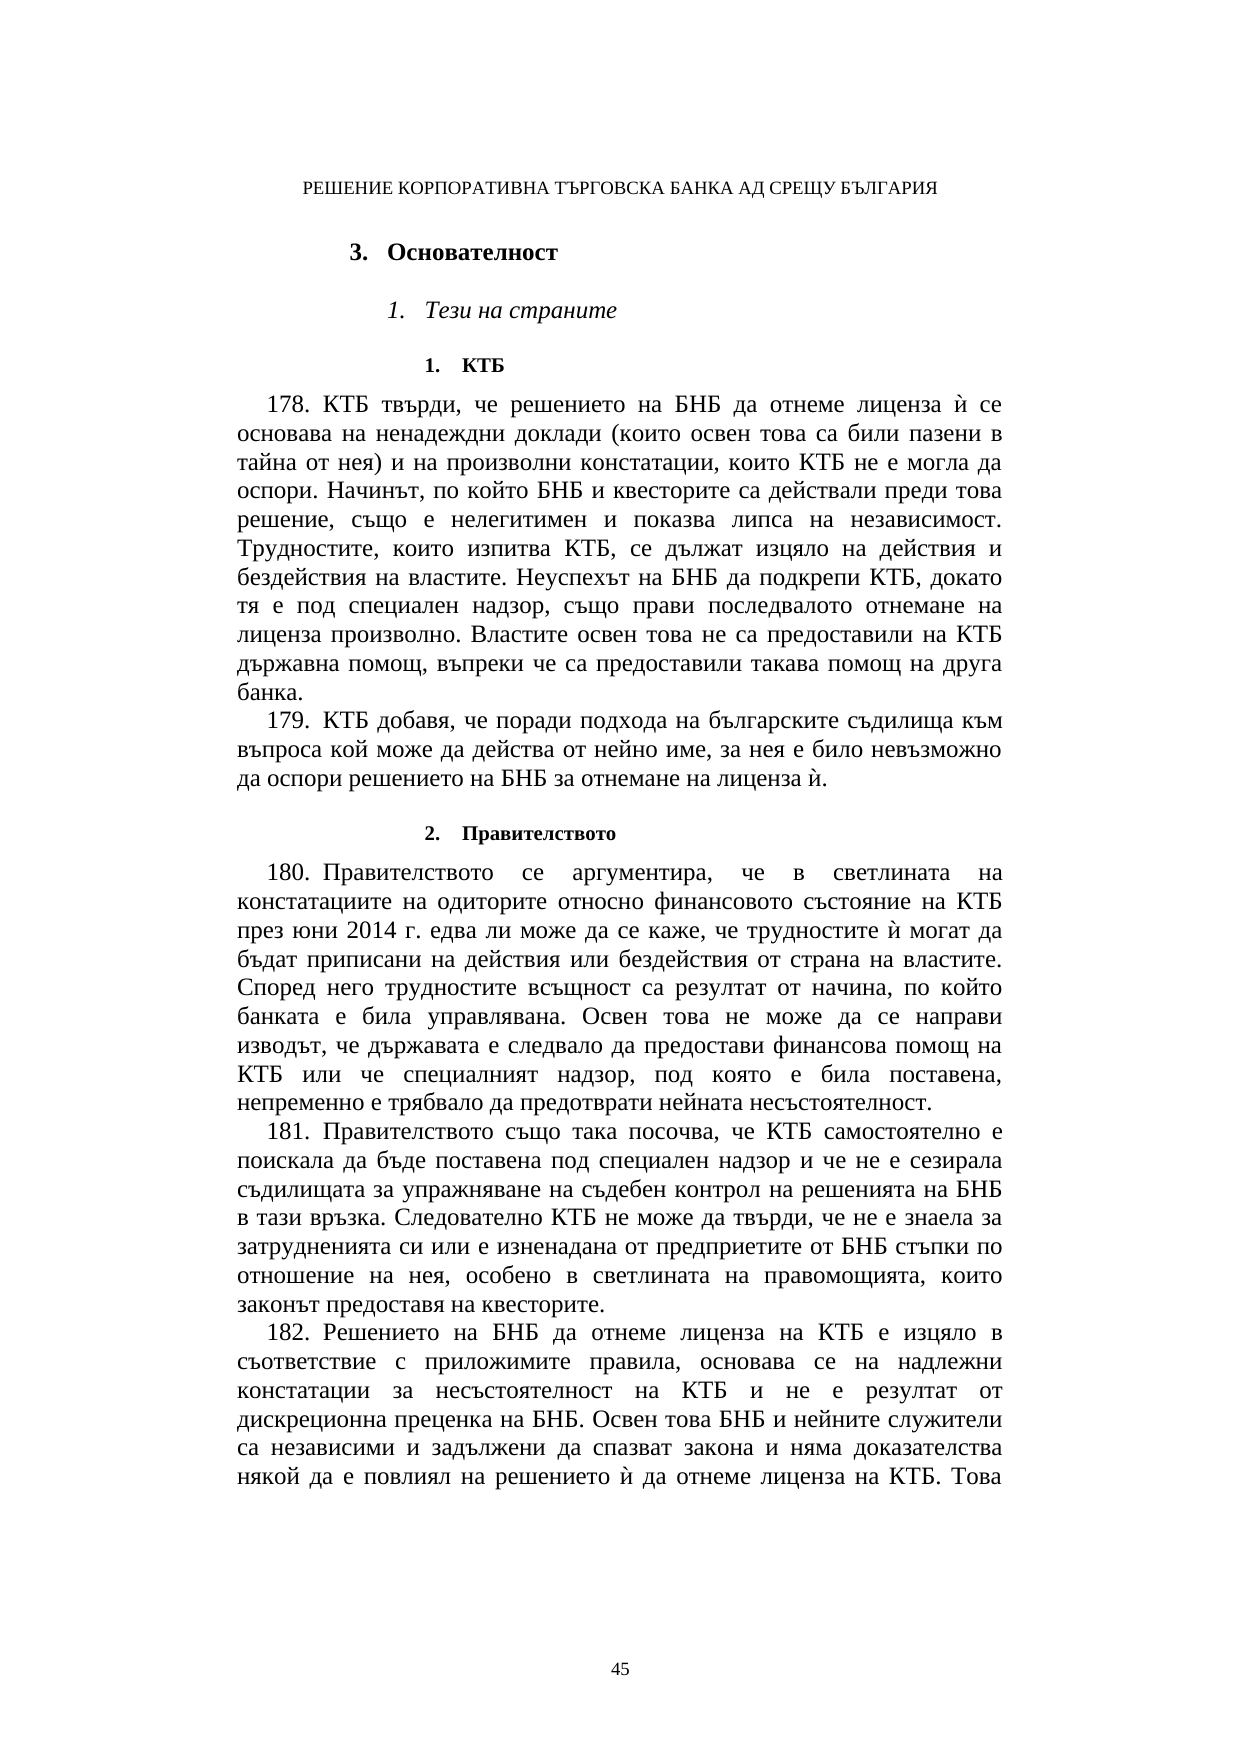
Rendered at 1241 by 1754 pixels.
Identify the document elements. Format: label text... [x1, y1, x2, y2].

text Правителството [424, 821, 1003, 845]
text 178. КТБ твърди, че решението на БНБ да отнеме лиценза ѝ се основава на ненадеждни доклади (които освен това са били пазени в тайна от нея) и на произволни констатации, които КТБ не е могла да оспори. Начинът, по който БНБ и квесторите са действали преди това решение, също е нелегитимен и показва липса на независимост. Трудностите, които изпитва КТБ, се дължат изцяло на действия и бездействия на властите. Неуспехът на БНБ да подкрепи КТБ, докато тя е под специален надзор, също прави последвалото отнемане на лиценза произволно. Властите освен това не са предоставили на КТБ държавна помощ, въпреки че са предоставили такава помощ на друга банка. [237, 389, 1003, 706]
text 181. Правителството също така посочва, че КТБ самостоятелно е поискала да бъде поставена под специален надзор и че не е сезирала съдилищата за упражняване на съдебен контрол на решенията на БНБ в тази връзка. Следователно КТБ не може да твърди, че не е знаела за затрудненията си или е изненадана от предприетите от БНБ стъпки по отношение на нея, особено в светлината на правомощията, които законът предоставя на квесторите. [237, 1116, 1003, 1317]
text Основателност [349, 237, 1003, 266]
text 179. КТБ добавя, че поради подхода на българските съдилища към въпроса кой може да действа от нейно име, за нея е било невъзможно да оспори решението на БНБ за отнемане на лиценза ѝ. [237, 706, 1003, 792]
text 180. Правителството се аргументира, че в светлината на констатациите на одиторите относно финансовото състояние на КТБ през юни 2014 г. едва ли може да се каже, че трудностите ѝ могат да бъдат приписани на действия или бездействия от страна на властите. Според него трудностите всъщност са резултат от начина, по който банката е била управлявана. Освен това не може да се направи изводът, че държавата е следвало да предостави финансова помощ на КТБ или че специалният надзор, под която е била поставена, непременно е трябвало да предотврати нейната несъстоятелност. [237, 857, 1003, 1116]
text КТБ [424, 353, 1003, 377]
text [237, 1317, 1003, 1490]
text Тези на страните [387, 295, 1003, 323]
